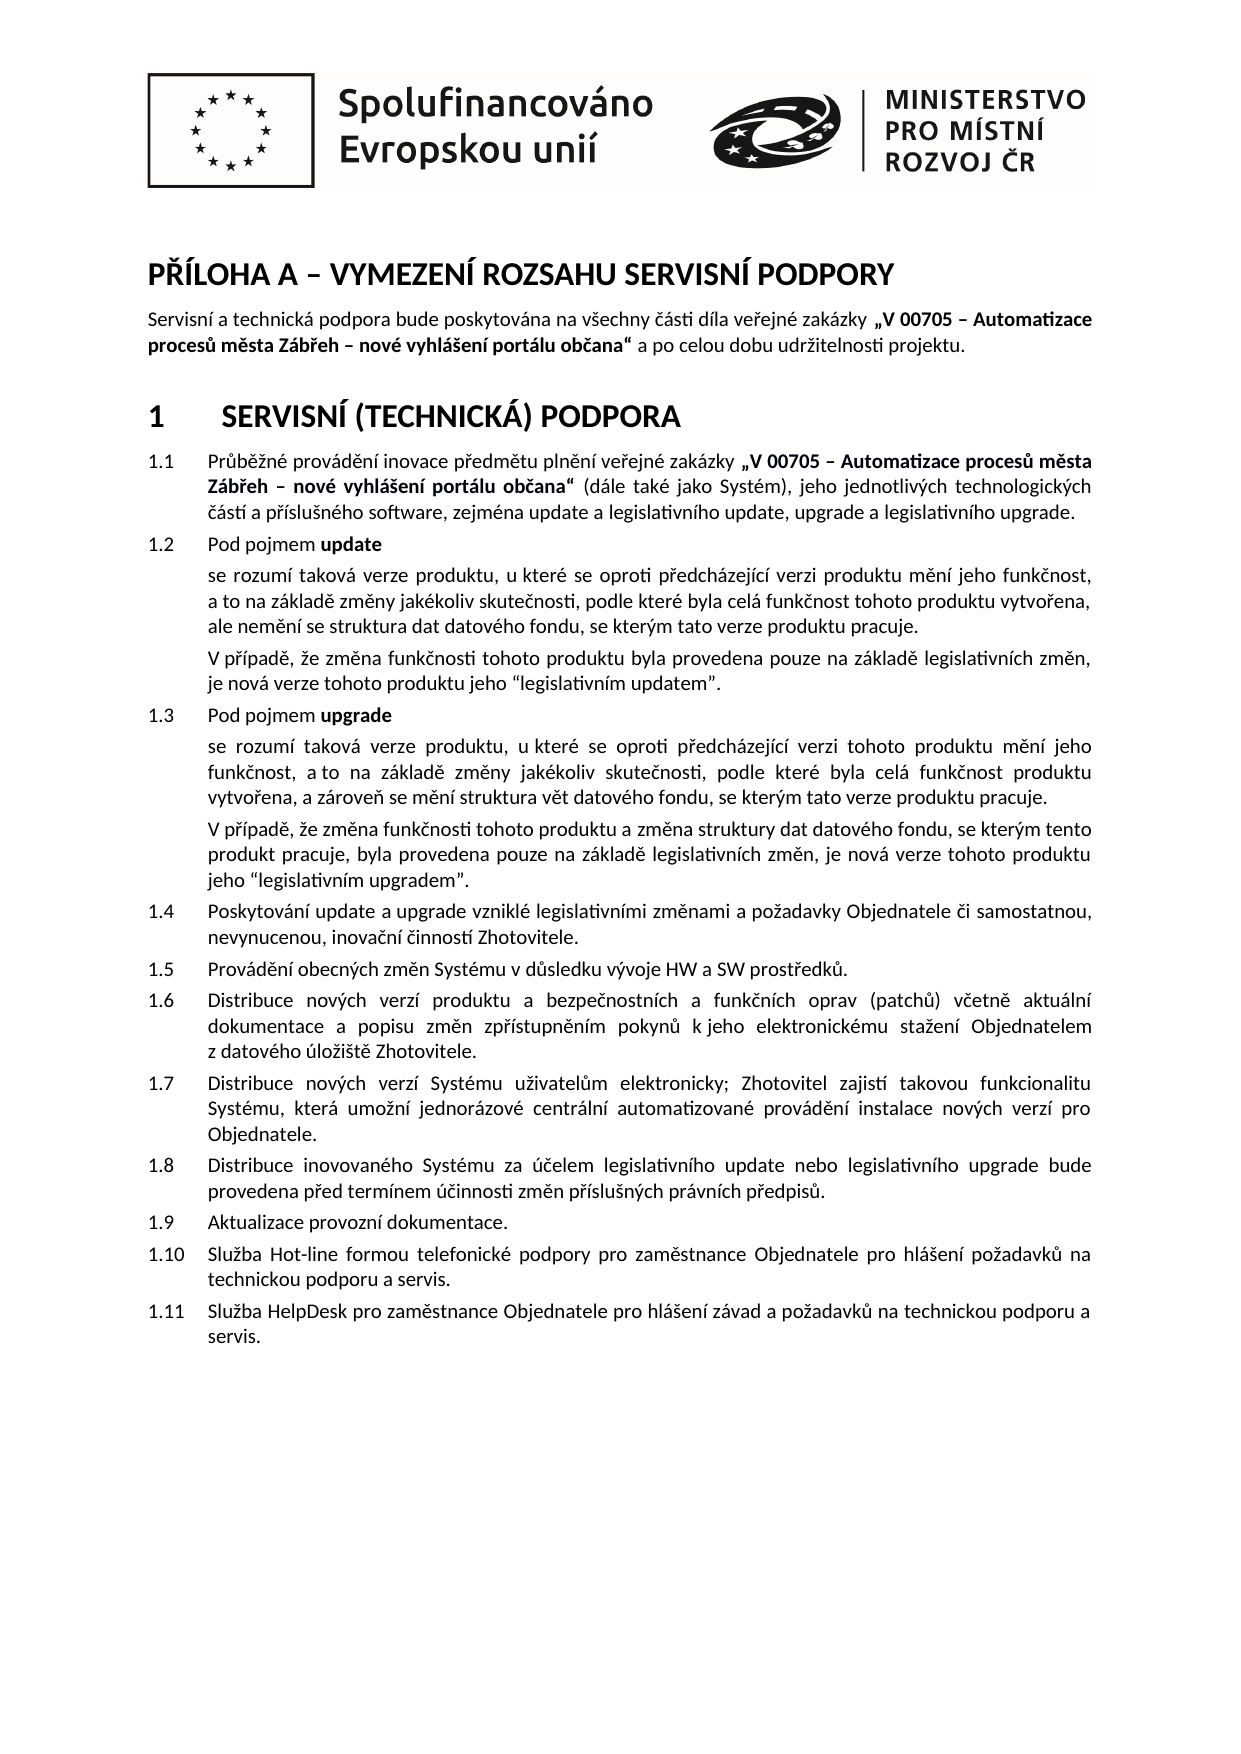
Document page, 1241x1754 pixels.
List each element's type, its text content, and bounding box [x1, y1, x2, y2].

subtitle V případě, že změna funkčnosti tohoto produktu a změna struktury dat datového fondu, se kterým tento produkt pracuje, byla provedena pouze na základě legislativních změn, je nová verze tohoto produktu jeho “legislativním upgradem”. [208, 816, 1093, 892]
picture [147, 73, 1093, 188]
subtitle Distribuce nových verzí Systému uživatelům elektronicky; Zhotovitel zajistí takovou funkcionalitu Systému, která umožní jednorázové centrální automatizované provádění instalace nových verzí pro Objednatele. [148, 1070, 1093, 1146]
subtitle Služba Hot-line formou telefonické podpory pro zaměstnance Objednatele pro hlášení požadavků na technickou podporu a servis. [148, 1241, 1093, 1292]
subtitle Pod pojmem upgrade [148, 702, 1093, 727]
subtitle Příloha A – Vymezení rozsahu servisní podpory [148, 253, 1093, 294]
subtitle Průběžné provádění inovace předmětu plnění veřejné zakázky „V 00705 – Automatizace procesů města Zábřeh – nové vyhlášení portálu občana“ (dále také jako Systém), jeho jednotlivých technologických částí a příslušného software, zejména update a legislativního update, upgrade a legislativního upgrade. [148, 448, 1093, 524]
subtitle Distribuce inovovaného Systému za účelem legislativního update nebo legislativního upgrade bude provedena před termínem účinnosti změn příslušných právních předpisů. [148, 1152, 1093, 1203]
subtitle servisní (technická) podpora [148, 395, 1093, 436]
subtitle se rozumí taková verze produktu, u které se oproti předcházející verzi produktu mění jeho funkčnost, a to na základě změny jakékoliv skutečnosti, podle které byla celá funkčnost tohoto produktu vytvořena, ale nemění se struktura dat datového fondu, se kterým tato verze produktu pracuje. [208, 562, 1093, 639]
subtitle Provádění obecných změn Systému v důsledku vývoje HW a SW prostředků. [148, 956, 1093, 981]
subtitle se rozumí taková verze produktu, u které se oproti předcházející verzi tohoto produktu mění jeho funkčnost, a to na základě změny jakékoliv skutečnosti, podle které byla celá funkčnost produktu vytvořena, a zároveň se mění struktura vět datového fondu, se kterým tato verze produktu pracuje. [208, 734, 1093, 810]
subtitle Poskytování update a upgrade vzniklé legislativními změnami a požadavky Objednatele či samostatnou, nevynucenou, inovační činností Zhotovitele. [148, 899, 1093, 949]
subtitle Pod pojmem update [148, 531, 1093, 556]
subtitle V případě, že změna funkčnosti tohoto produktu byla provedena pouze na základě legislativních změn, je nová verze tohoto produktu jeho “legislativním updatem”. [208, 645, 1093, 696]
subtitle Služba HelpDesk pro zaměstnance Objednatele pro hlášení závad a požadavků na technickou podporu a servis. [148, 1298, 1093, 1349]
text Servisní a technická podpora bude poskytována na všechny části díla veřejné zakázky „V 00705 – Automatizace procesů města Zábřeh – nové vyhlášení portálu občana“ a po celou dobu udržitelnosti projektu. [148, 307, 1093, 357]
subtitle Aktualizace provozní dokumentace. [148, 1209, 1093, 1235]
subtitle Distribuce nových verzí produktu a bezpečnostních a funkčních oprav (patchů) včetně aktuální dokumentace a popisu změn zpřístupněním pokynů k jeho elektronickému stažení Objednatelem z datového úložiště Zhotovitele. [148, 987, 1093, 1064]
